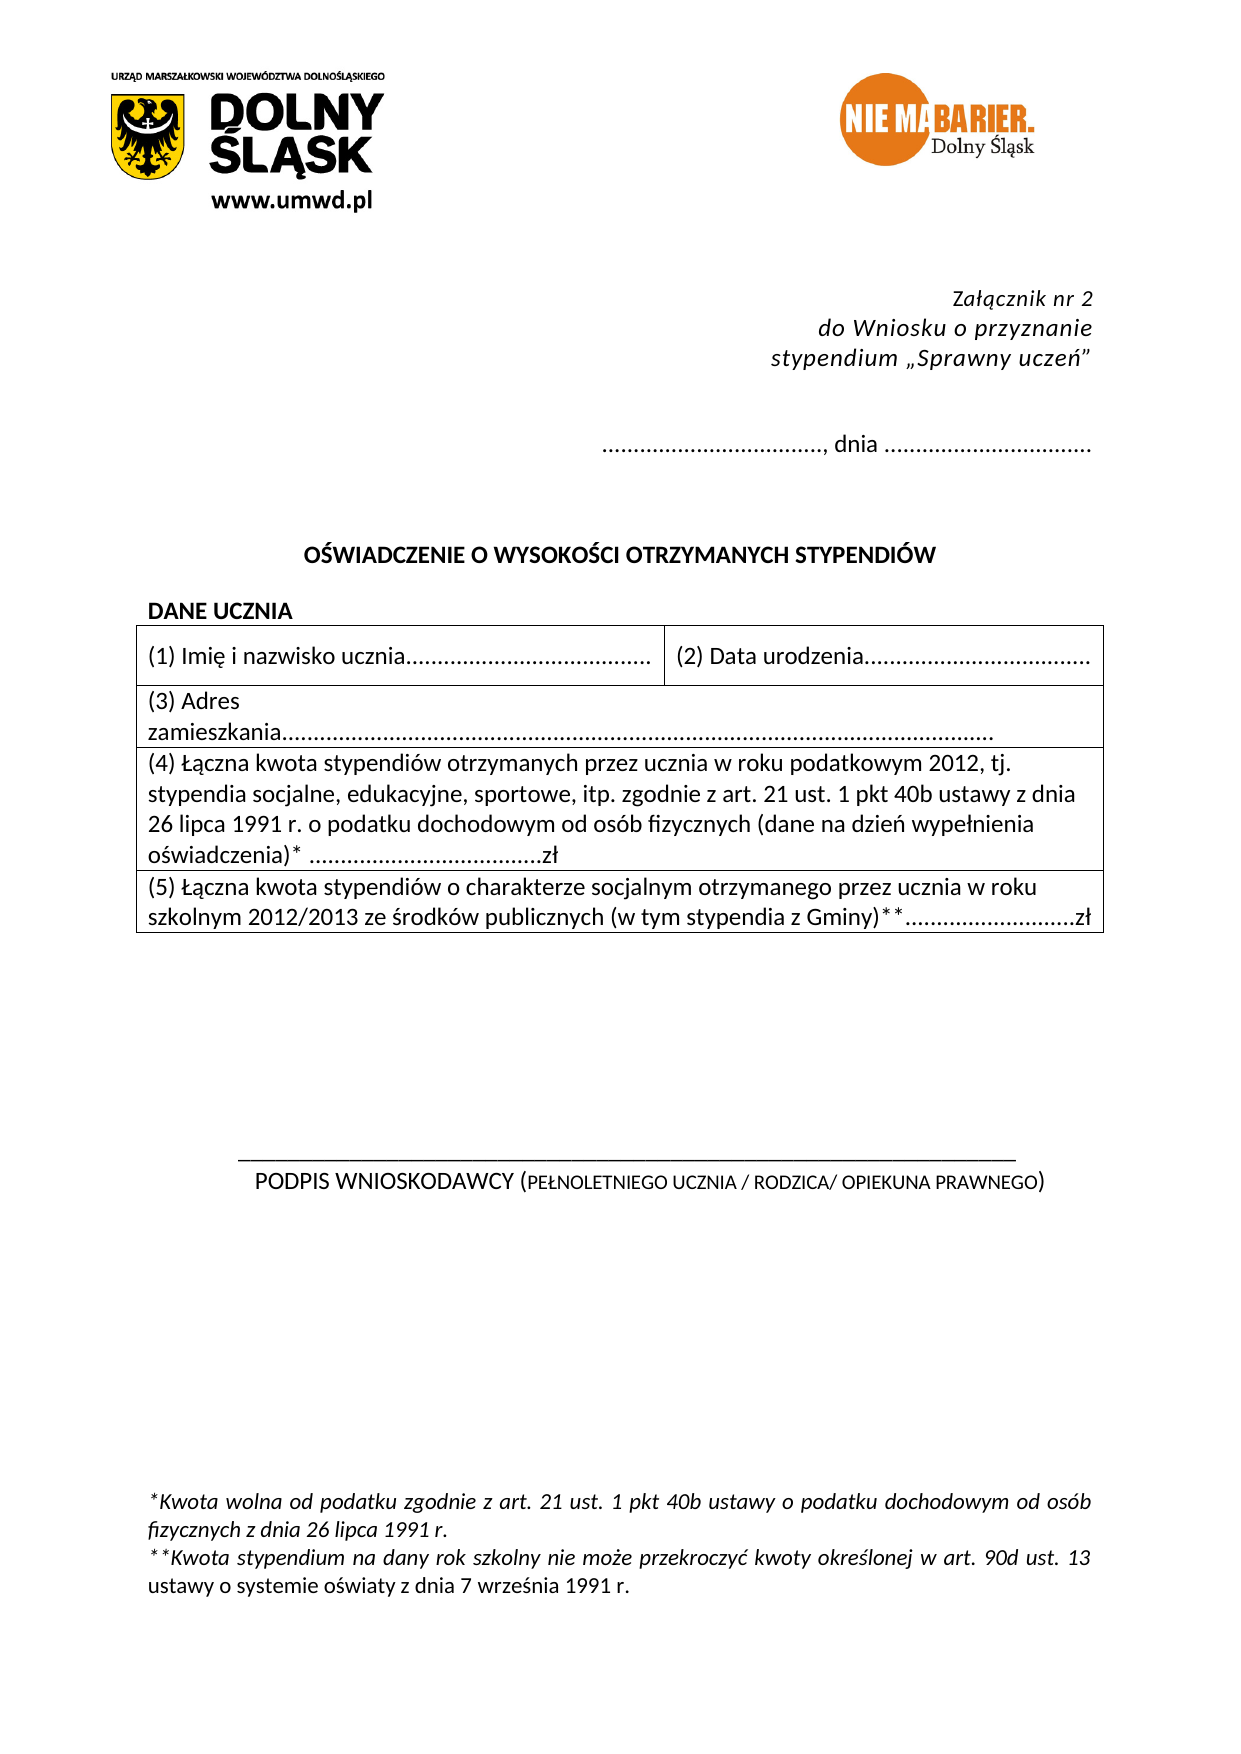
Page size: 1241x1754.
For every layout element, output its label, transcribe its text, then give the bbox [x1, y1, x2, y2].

picture [839, 73, 1035, 203]
table_cell (4) Łączna kwota stypendiów otrzymanych przez ucznia w roku podatkowym 2012, tj. stypendia socjalne, edukacyjne, sportowe, itp. zgodnie z art. 21 ust. 1 pkt 40b ustawy z dnia 26 lipca 1991 r. o podatku dochodowym od osób fizycznych (dane na dzień wypełnienia oświadczenia)* .....................................zł [137, 748, 1103, 870]
text **Kwota stypendium na dany rok szkolny nie może przekroczyć kwoty określonej w art. 90d ust. 13 ustawy o systemie oświaty z dnia 7 września 1991 r. [148, 1543, 1093, 1599]
table_header (2) Data urodzenia.................................... [665, 626, 1103, 684]
table_cell (3) Adres zamieszkania................................................................................................................. [137, 686, 1103, 747]
table_header (1) Imię i nazwisko ucznia....................................... [137, 626, 664, 684]
subtitle stypendium „Sprawny uczeń” [148, 342, 1093, 373]
text _______________________________________________________________ PODPIS WNIOSKODAWCY (PEŁNOLETNIEGO UCZNIA / RODZICA/ OPIEKUNA PRAWNEGO) [149, 1134, 1093, 1195]
text ..................................., dnia ................................. [148, 428, 1093, 459]
text *Kwota wolna od podatku zgodnie z art. 21 ust. 1 pkt 40b ustawy o podatku dochodowym od osób fizycznych z dnia 26 lipca 1991 r. [148, 1487, 1093, 1543]
picture [72, 43, 409, 235]
text OŚWIADCZENIE O WYSOKOŚCI OTRZYMANYCH STYPENDIÓW [148, 539, 1093, 570]
text Załącznik nr 2 [148, 284, 1093, 312]
text do Wniosku o przyznanie [148, 312, 1093, 342]
text DANE UCZNIA [148, 595, 1093, 625]
table_cell (5) Łączna kwota stypendiów o charakterze socjalnym otrzymanego przez ucznia w roku szkolnym 2012/2013 ze środków publicznych (w tym stypendia z Gminy)**...........................zł [137, 871, 1103, 932]
